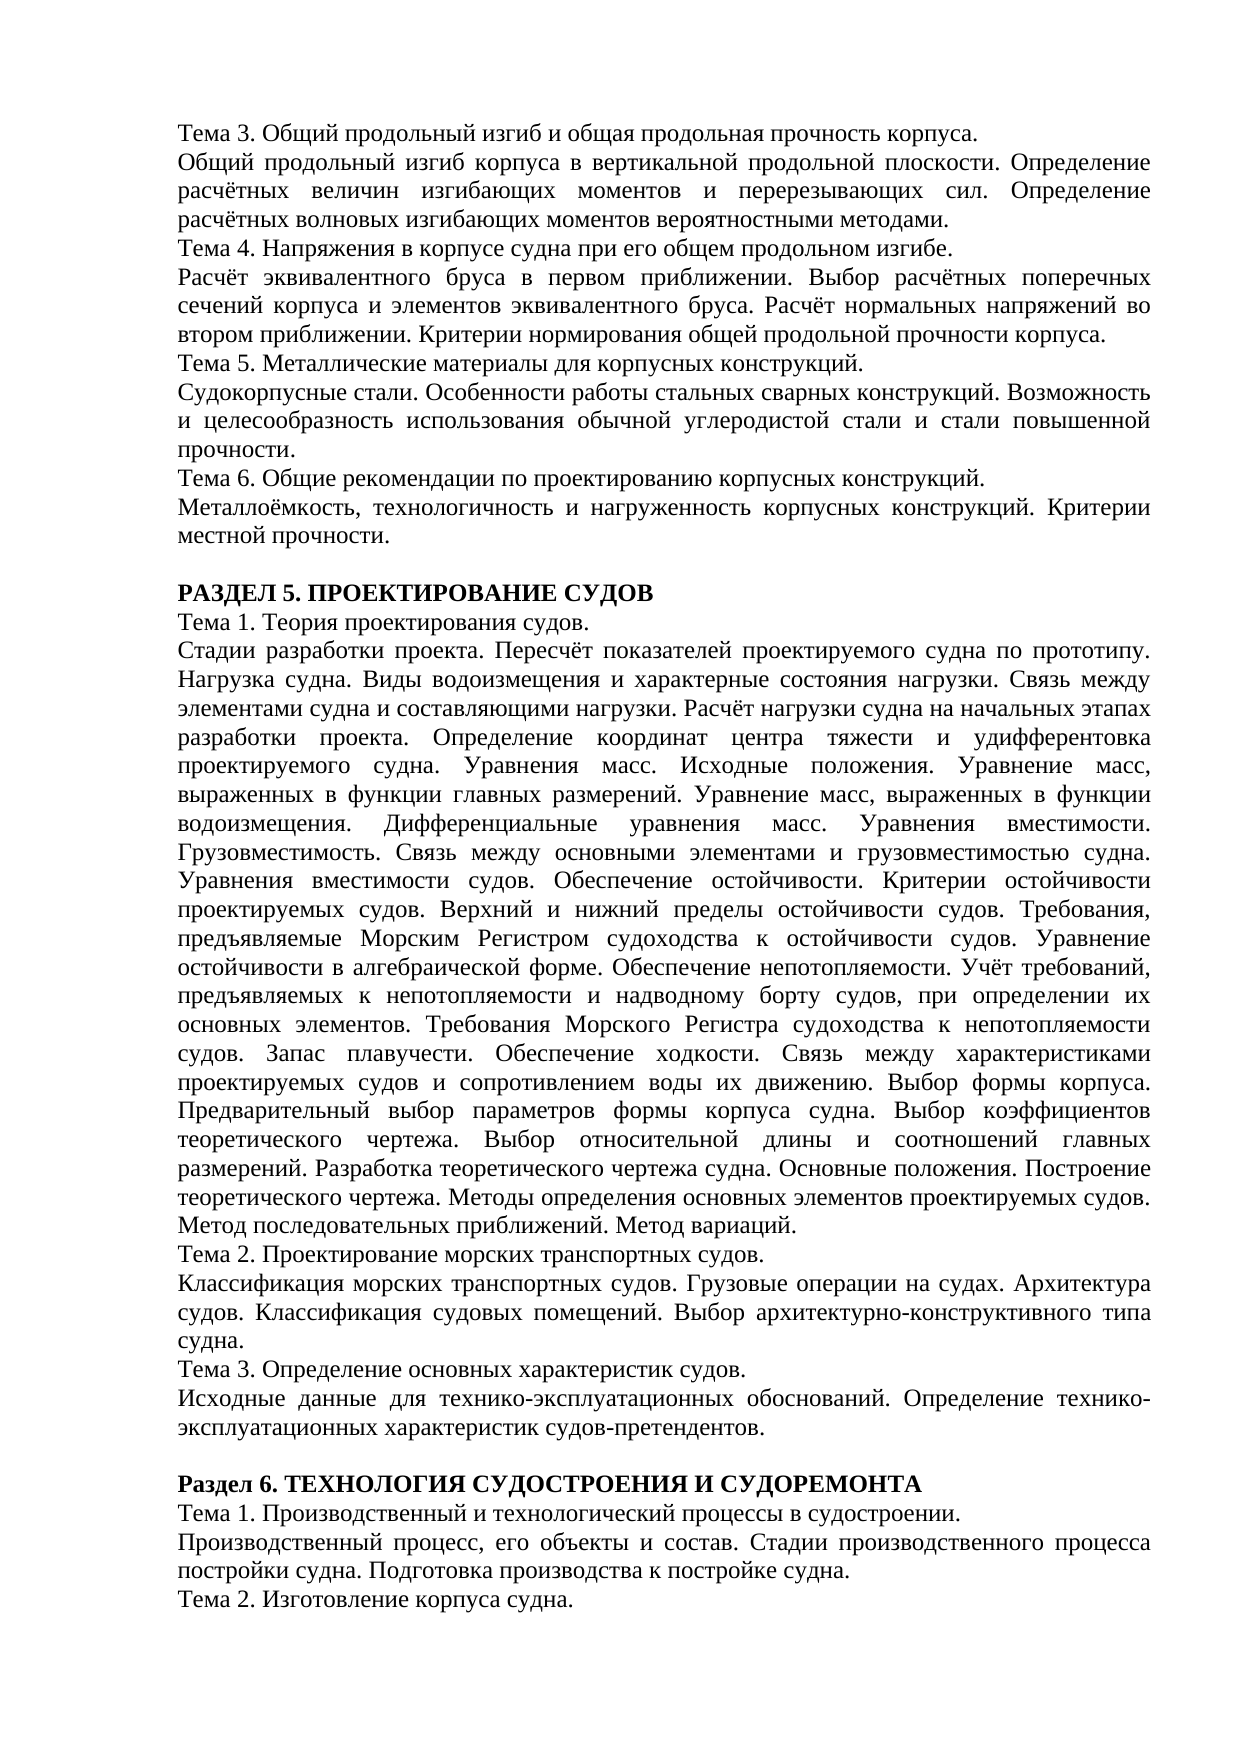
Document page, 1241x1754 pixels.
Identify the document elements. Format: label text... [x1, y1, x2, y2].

text Классификация морских транспортных судов. Грузовые операции на судах. Архитектура судов. Классификация судовых помещений. Выбор архитектурно-конструктивного типа судна. [177, 1268, 1152, 1354]
text Металлоёмкость, технологичность и нагруженность корпусных конструкций. Критерии местной прочности. [177, 492, 1152, 549]
text Тема 2. Изготовление корпуса судна. [177, 1584, 1152, 1613]
text Тема 1. Производственный и технологический процессы в судостроении. [177, 1498, 1152, 1527]
text Тема 3. Общий продольный изгиб и общая продольная прочность корпуса. [177, 118, 1152, 147]
text Судокорпусные стали. Особенности работы стальных сварных конструкций. Возможность и целесообразность использования обычной углеродистой стали и стали повышенной прочности. [177, 377, 1152, 463]
text Тема 3. Определение основных характеристик судов. [177, 1354, 1152, 1383]
text Тема 2. Проектирование морских транспортных судов. [177, 1239, 1152, 1268]
text Производственный процесс, его объекты и состав. Стадии производственного процесса постройки судна. Подготовка производства к постройке судна. [177, 1527, 1152, 1584]
text Исходные данные для технико-эксплуатационных обоснований. Определение технико-эксплуатационных характеристик судов-претендентов. [177, 1383, 1152, 1441]
text Общий продольный изгиб корпуса в вертикальной продольной плоскости. Определение расчётных величин изгибающих моментов и перерезывающих сил. Определение расчётных волновых изгибающих моментов вероятностными методами. [177, 147, 1152, 233]
text Тема 6. Общие рекомендации по проектированию корпусных конструкций. [177, 463, 1152, 492]
text Тема 1. Теория проектирования судов. [177, 607, 1152, 636]
text Стадии разработки проекта. Пересчёт показателей проектируемого судна по прототипу. Нагрузка судна. Виды водоизмещения и характерные состояния нагрузки. Связь между элементами судна и составляющими нагрузки. Расчёт нагрузки судна на начальных этапах разработки проекта. Определение координат центра тяжести и удифферентовка проектируемого судна. Уравнения масс. Исходные положения. Уравнение масс, выраженных в функции главных размерений. Уравнение масс, выраженных в функции водоизмещения. Дифференциальные уравнения масс. Уравнения вместимости. Грузовместимость. Связь между основными элементами и грузовместимостью судна. Уравнения вместимости судов. Обеспечение остойчивости. Критерии остойчивости проектируемых судов. Верхний и нижний пределы остойчивости судов. Требования, предъявляемые Морским Регистром судоходства к остойчивости судов. Уравнение остойчивости в алгебраической форме. Обеспечение непотопляемости. Учёт требований, предъявляемых к непотопляемости и надводному борту судов, при определении их основных элементов. Требования Морского Регистра судоходства к непотопляемости судов. Запас плавучести. Обеспечение ходкости. Связь между характеристиками проектируемых судов и сопротивлением воды их движению. Выбор формы корпуса. Предварительный выбор параметров формы корпуса судна. Выбор коэффициентов теоретического чертежа. Выбор относительной длины и соотношений главных размерений. Разработка теоретического чертежа судна. Основные положения. Построение теоретического чертежа. Методы определения основных элементов проектируемых судов. Метод последовательных приближений. Метод вариаций. [177, 636, 1152, 1239]
text РАЗДЕЛ 5. ПРОЕКТИРОВАНИЕ СУДОВ [177, 578, 1152, 607]
text Тема 4. Напряжения в корпусе судна при его общем продольном изгибе. [177, 233, 1152, 262]
text Расчёт эквивалентного бруса в первом приближении. Выбор расчётных поперечных сечений корпуса и элементов эквивалентного бруса. Расчёт нормальных напряжений во втором приближении. Критерии нормирования общей продольной прочности корпуса. [177, 262, 1152, 348]
text Тема 5. Металлические материалы для корпусных конструкций. [177, 348, 1152, 377]
text Раздел 6. ТЕХНОЛОГИЯ СУДОСТРОЕНИЯ И СУДОРЕМОНТА [177, 1469, 1152, 1498]
